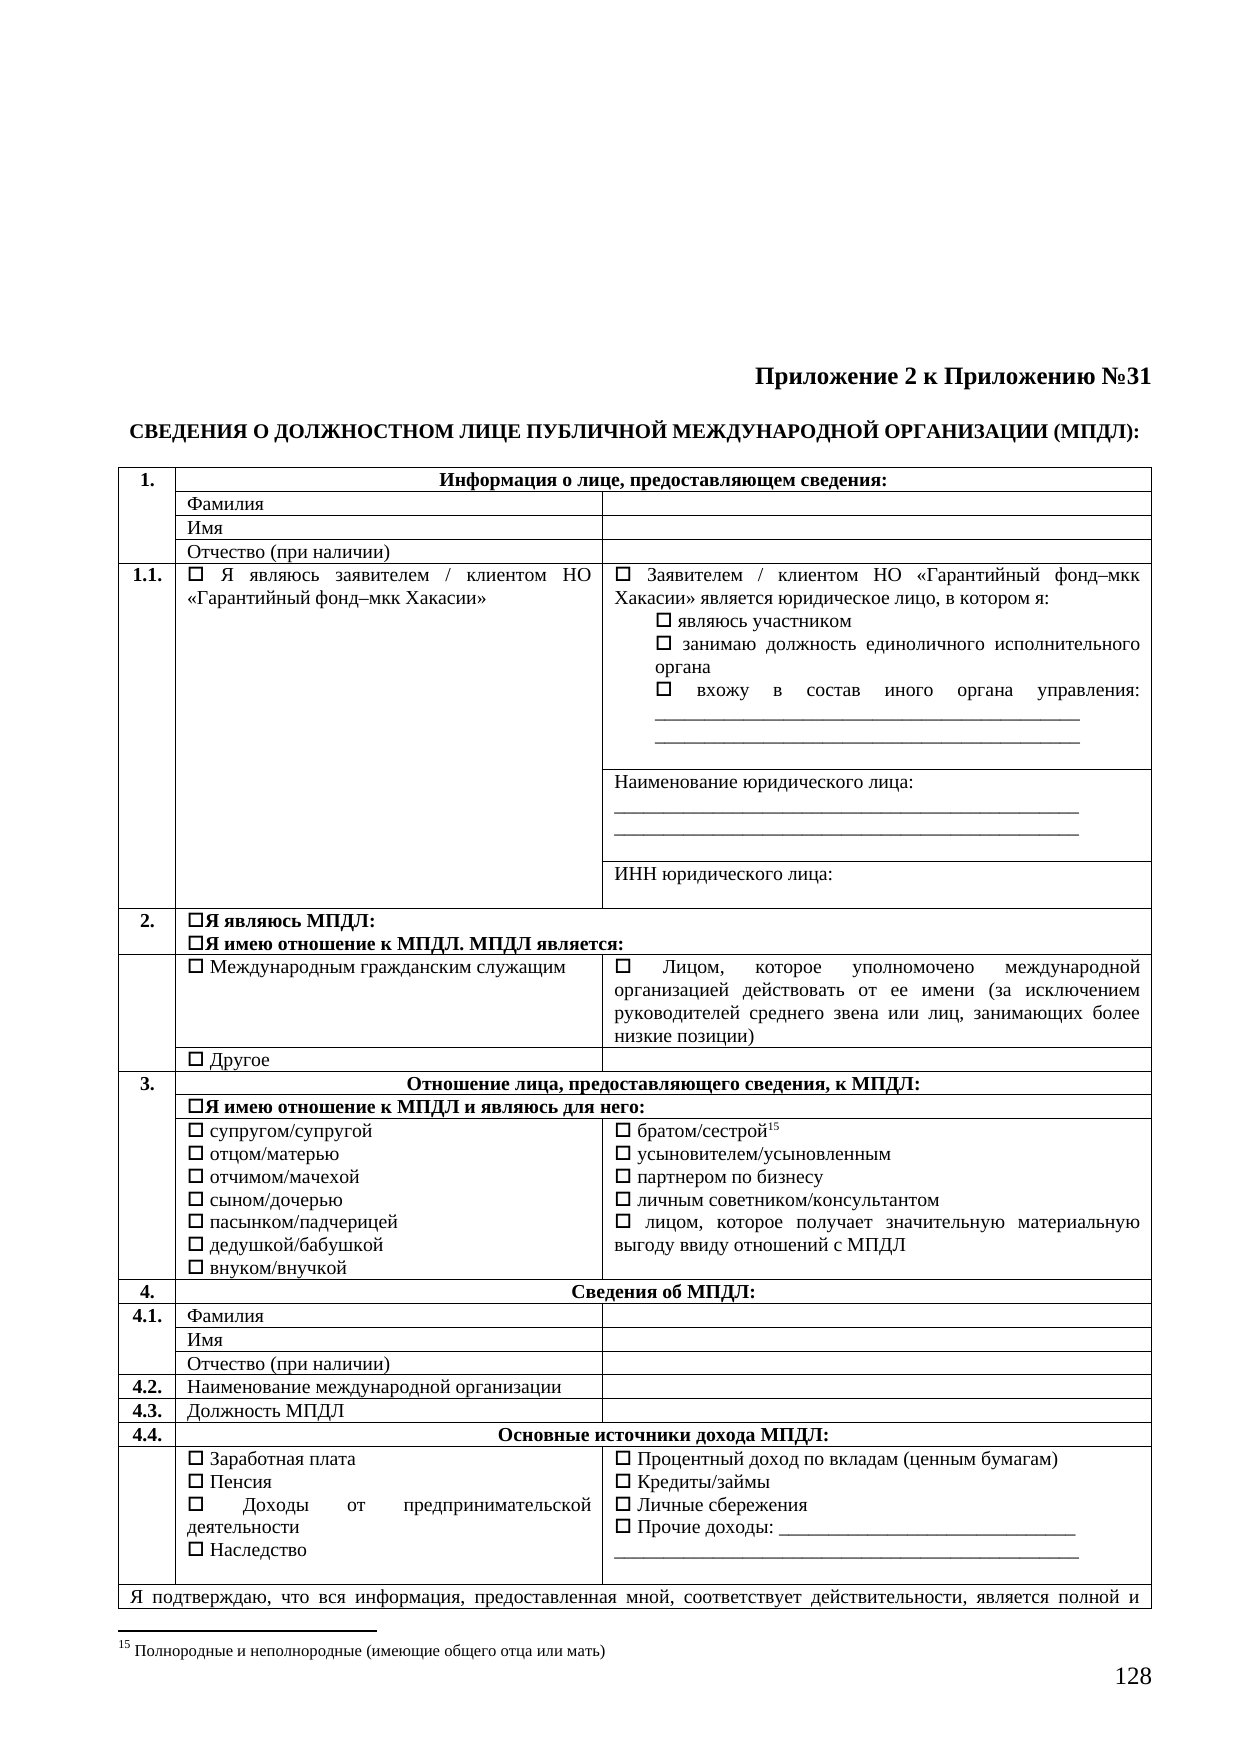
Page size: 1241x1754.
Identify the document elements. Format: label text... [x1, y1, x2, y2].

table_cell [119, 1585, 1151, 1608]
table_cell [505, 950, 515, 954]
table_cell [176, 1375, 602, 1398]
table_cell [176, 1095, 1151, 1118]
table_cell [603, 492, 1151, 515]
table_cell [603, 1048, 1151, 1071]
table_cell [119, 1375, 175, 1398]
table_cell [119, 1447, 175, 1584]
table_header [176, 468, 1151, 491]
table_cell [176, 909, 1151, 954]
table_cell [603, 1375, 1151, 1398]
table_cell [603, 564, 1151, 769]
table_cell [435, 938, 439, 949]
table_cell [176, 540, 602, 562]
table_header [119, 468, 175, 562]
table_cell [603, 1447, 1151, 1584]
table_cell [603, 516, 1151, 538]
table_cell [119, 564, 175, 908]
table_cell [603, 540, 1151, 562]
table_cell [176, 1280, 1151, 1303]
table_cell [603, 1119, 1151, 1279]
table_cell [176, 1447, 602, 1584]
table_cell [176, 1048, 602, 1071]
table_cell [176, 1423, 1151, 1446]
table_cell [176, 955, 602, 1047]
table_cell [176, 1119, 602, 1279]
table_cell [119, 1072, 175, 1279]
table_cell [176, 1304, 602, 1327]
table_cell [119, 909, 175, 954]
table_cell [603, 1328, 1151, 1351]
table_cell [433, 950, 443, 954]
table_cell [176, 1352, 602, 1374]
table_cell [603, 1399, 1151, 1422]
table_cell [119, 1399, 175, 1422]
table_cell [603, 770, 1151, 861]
text Приложение 2 к Приложению №31 [118, 361, 1152, 390]
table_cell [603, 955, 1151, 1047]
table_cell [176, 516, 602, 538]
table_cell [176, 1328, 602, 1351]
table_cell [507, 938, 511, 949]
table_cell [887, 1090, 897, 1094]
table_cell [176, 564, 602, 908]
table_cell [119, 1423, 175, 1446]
text СВЕДЕНИЯ О ДОЛЖНОСТНОМ ЛИЦЕ ПУБЛИЧНОЙ МЕЖДУНАРОДНОЙ ОРГАНИЗАЦИИ (МПДЛ): [118, 419, 1152, 443]
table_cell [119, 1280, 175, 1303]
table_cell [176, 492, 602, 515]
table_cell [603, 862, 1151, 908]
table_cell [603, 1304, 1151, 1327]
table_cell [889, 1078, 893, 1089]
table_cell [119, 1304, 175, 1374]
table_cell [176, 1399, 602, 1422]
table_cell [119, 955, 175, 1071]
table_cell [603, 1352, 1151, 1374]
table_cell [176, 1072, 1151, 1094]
